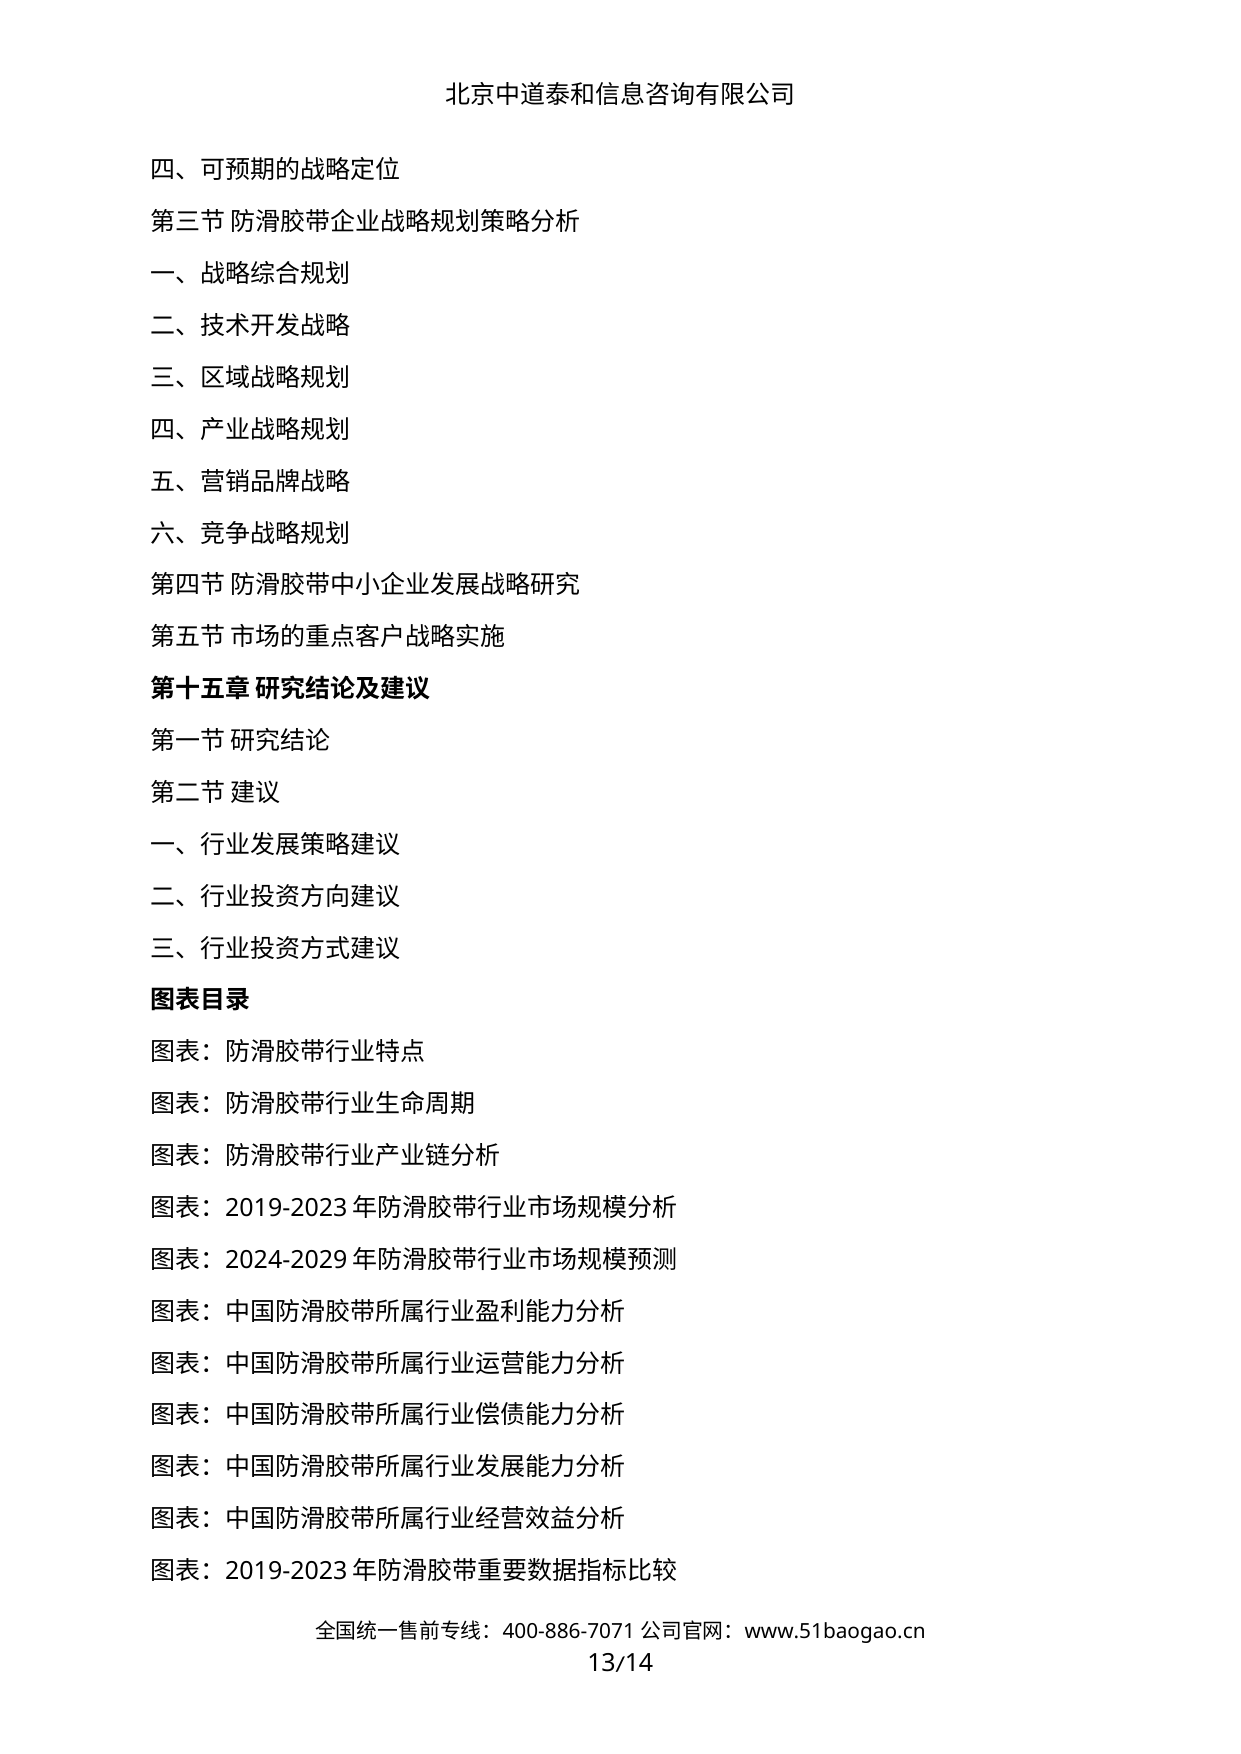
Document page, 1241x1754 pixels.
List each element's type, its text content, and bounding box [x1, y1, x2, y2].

text 四、可预期的战略定位 [150, 150, 1090, 186]
text 第三节 防滑胶带企业战略规划策略分析 [150, 202, 1090, 238]
text 三、行业投资方式建议 [150, 928, 1090, 964]
text 第一节 研究结论 [150, 721, 1090, 757]
text 第二节 建议 [150, 772, 1090, 809]
text 图表目录 [150, 980, 1090, 1016]
text 图表：防滑胶带行业产业链分析 [150, 1136, 1090, 1172]
text 一、战略综合规划 [150, 254, 1090, 290]
text 图表：2019-2023年防滑胶带行业市场规模分析 [150, 1187, 1090, 1224]
text 第十五章 研究结论及建议 [150, 669, 1090, 705]
text 图表：中国防滑胶带所属行业经营效益分析 [150, 1499, 1090, 1535]
text 二、技术开发战略 [150, 306, 1090, 342]
text 图表：防滑胶带行业特点 [150, 1032, 1090, 1068]
text 图表：中国防滑胶带所属行业运营能力分析 [150, 1343, 1090, 1379]
text 图表：2024-2029年防滑胶带行业市场规模预测 [150, 1239, 1090, 1276]
text 二、行业投资方向建议 [150, 876, 1090, 912]
text 一、行业发展策略建议 [150, 824, 1090, 861]
text 四、产业战略规划 [150, 409, 1090, 446]
text 六、竞争战略规划 [150, 513, 1090, 549]
text 第四节 防滑胶带中小企业发展战略研究 [150, 565, 1090, 601]
text 图表：中国防滑胶带所属行业盈利能力分析 [150, 1291, 1090, 1327]
text 图表：2019-2023年防滑胶带重要数据指标比较 [150, 1551, 1090, 1587]
text 第五节 市场的重点客户战略实施 [150, 617, 1090, 653]
text 图表：中国防滑胶带所属行业偿债能力分析 [150, 1395, 1090, 1431]
text 图表：中国防滑胶带所属行业发展能力分析 [150, 1447, 1090, 1483]
text 图表：防滑胶带行业生命周期 [150, 1084, 1090, 1120]
text 五、营销品牌战略 [150, 461, 1090, 497]
text 三、区域战略规划 [150, 357, 1090, 394]
